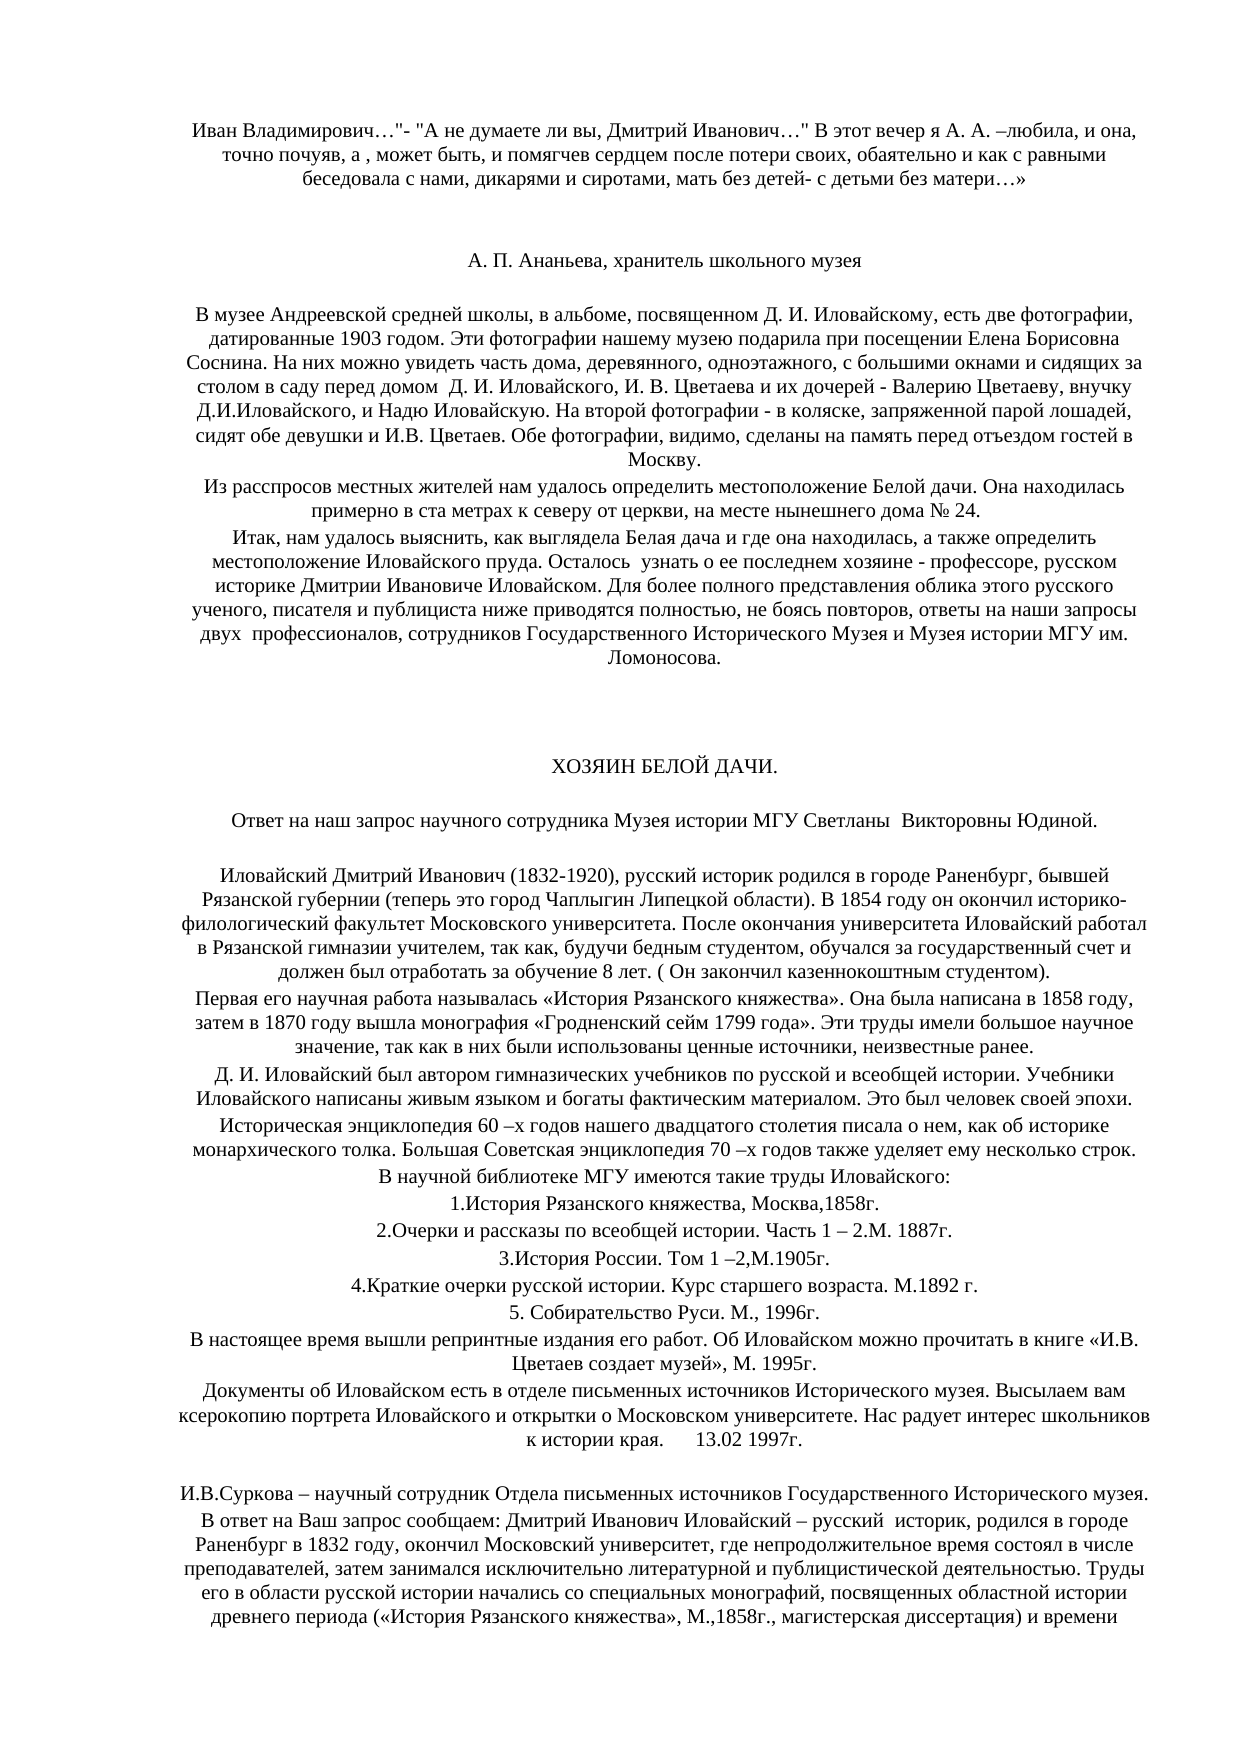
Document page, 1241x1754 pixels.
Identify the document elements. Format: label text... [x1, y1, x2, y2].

text Из расспросов местных жителей нам удалось определить местоположение Белой дачи. Она находилась примерно в ста метрах к северу от церкви, на месте нынешнего дома № 24. [177, 474, 1152, 522]
text А. П. Ананьева, хранитель школьного музея [177, 248, 1152, 272]
text В настоящее время вышли репринтные издания его работ. Об Иловайском можно прочитать в книге «И.В. Цветаев создает музей», М. 1995г. [177, 1327, 1152, 1375]
text Итак, нам удалось выяснить, как выглядела Белая дача и где она находилась, а также определить местоположение Иловайского пруда. Осталось узнать о ее последнем хозяине - профессоре, русском историке Дмитрии Ивановиче Иловайском. Для более полного представления облика этого русского ученого, писателя и публициста ниже приводятся полностью, не боясь повторов, ответы на наши запросы двух профессионалов, сотрудников Государственного Исторического Музея и Музея истории МГУ им. Ломоносова. [177, 525, 1152, 669]
text И.В.Суркова – научный сотрудник Отдела письменных источников Государственного Исторического музея. [177, 1481, 1152, 1505]
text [177, 118, 1152, 190]
text 3.История России. Том 1 –2,М.1905г. [177, 1246, 1152, 1270]
text Документы об Иловайском есть в отделе письменных источников Исторического музея. Высылаем вам ксерокопию портрета Иловайского и открытки о Московском университете. Нас радует интерес школьников к истории края. 13.02 1997г. [177, 1378, 1152, 1451]
text ХОЗЯИН БЕЛОЙ ДАЧИ. [177, 754, 1152, 778]
text В музее Андреевской средней школы, в альбоме, посвященном Д. И. Иловайскому, есть две фотографии, датированные 1903 годом. Эти фотографии нашему музею подарила при посещении Елена Борисовна Соснина. На них можно увидеть часть дома, деревянного, одноэтажного, с большими окнами и сидящих за столом в саду перед домом Д. И. Иловайского, И. В. Цветаева и их дочерей - Валерию Цветаеву, внучку Д.И.Иловайского, и Надю Иловайскую. На второй фотографии - в коляске, запряженной парой лошадей, сидят обе девушки и И.В. Цветаев. Обе фотографии, видимо, сделаны на память перед отъездом гостей в Москву. [177, 302, 1152, 471]
text 2.Очерки и рассказы по всеобщей истории. Часть 1 – 2.М. 1887г. [177, 1218, 1152, 1242]
text 1.История Рязанского княжества, Москва,1858г. [177, 1191, 1152, 1215]
text 5. Собирательство Руси. М., 1996г. [177, 1300, 1152, 1324]
text Ответ на наш запрос научного сотрудника Музея истории МГУ Светланы Викторовны Юдиной. [177, 808, 1152, 832]
text Первая его научная работа называлась «История Рязанского княжества». Она была написана в 1858 году, затем в 1870 году вышла монография «Гродненский сейм 1799 года». Эти труды имели большое научное значение, так как в них были использованы ценные источники, неизвестные ранее. [177, 986, 1152, 1058]
text Д. И. Иловайский был автором гимназических учебников по русской и всеобщей истории. Учебники Иловайского написаны живым языком и богаты фактическим материалом. Это был человек своей эпохи. [177, 1062, 1152, 1110]
text Иловайский Дмитрий Иванович (1832-1920), русский историк родился в городе Раненбург, бывшей Рязанской губернии (теперь это город Чаплыгин Липецкой области). В 1854 году он окончил историко-филологический факультет Московского университета. После окончания университета Иловайский работал в Рязанской гимназии учителем, так как, будучи бедным студентом, обучался за государственный счет и должен был отработать за обучение 8 лет. ( Он закончил казеннокоштным студентом). [177, 863, 1152, 983]
text В научной библиотеке МГУ имеются такие труды Иловайского: [177, 1164, 1152, 1188]
text 4.Краткие очерки русской истории. Курс старшего возраста. М.1892 г. [177, 1273, 1152, 1297]
text Историческая энциклопедия 60 –х годов нашего двадцатого столетия писала о нем, как об историке монархического толка. Большая Советская энциклопедия 70 –х годов также уделяет ему несколько строк. [177, 1113, 1152, 1161]
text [177, 1508, 1152, 1628]
